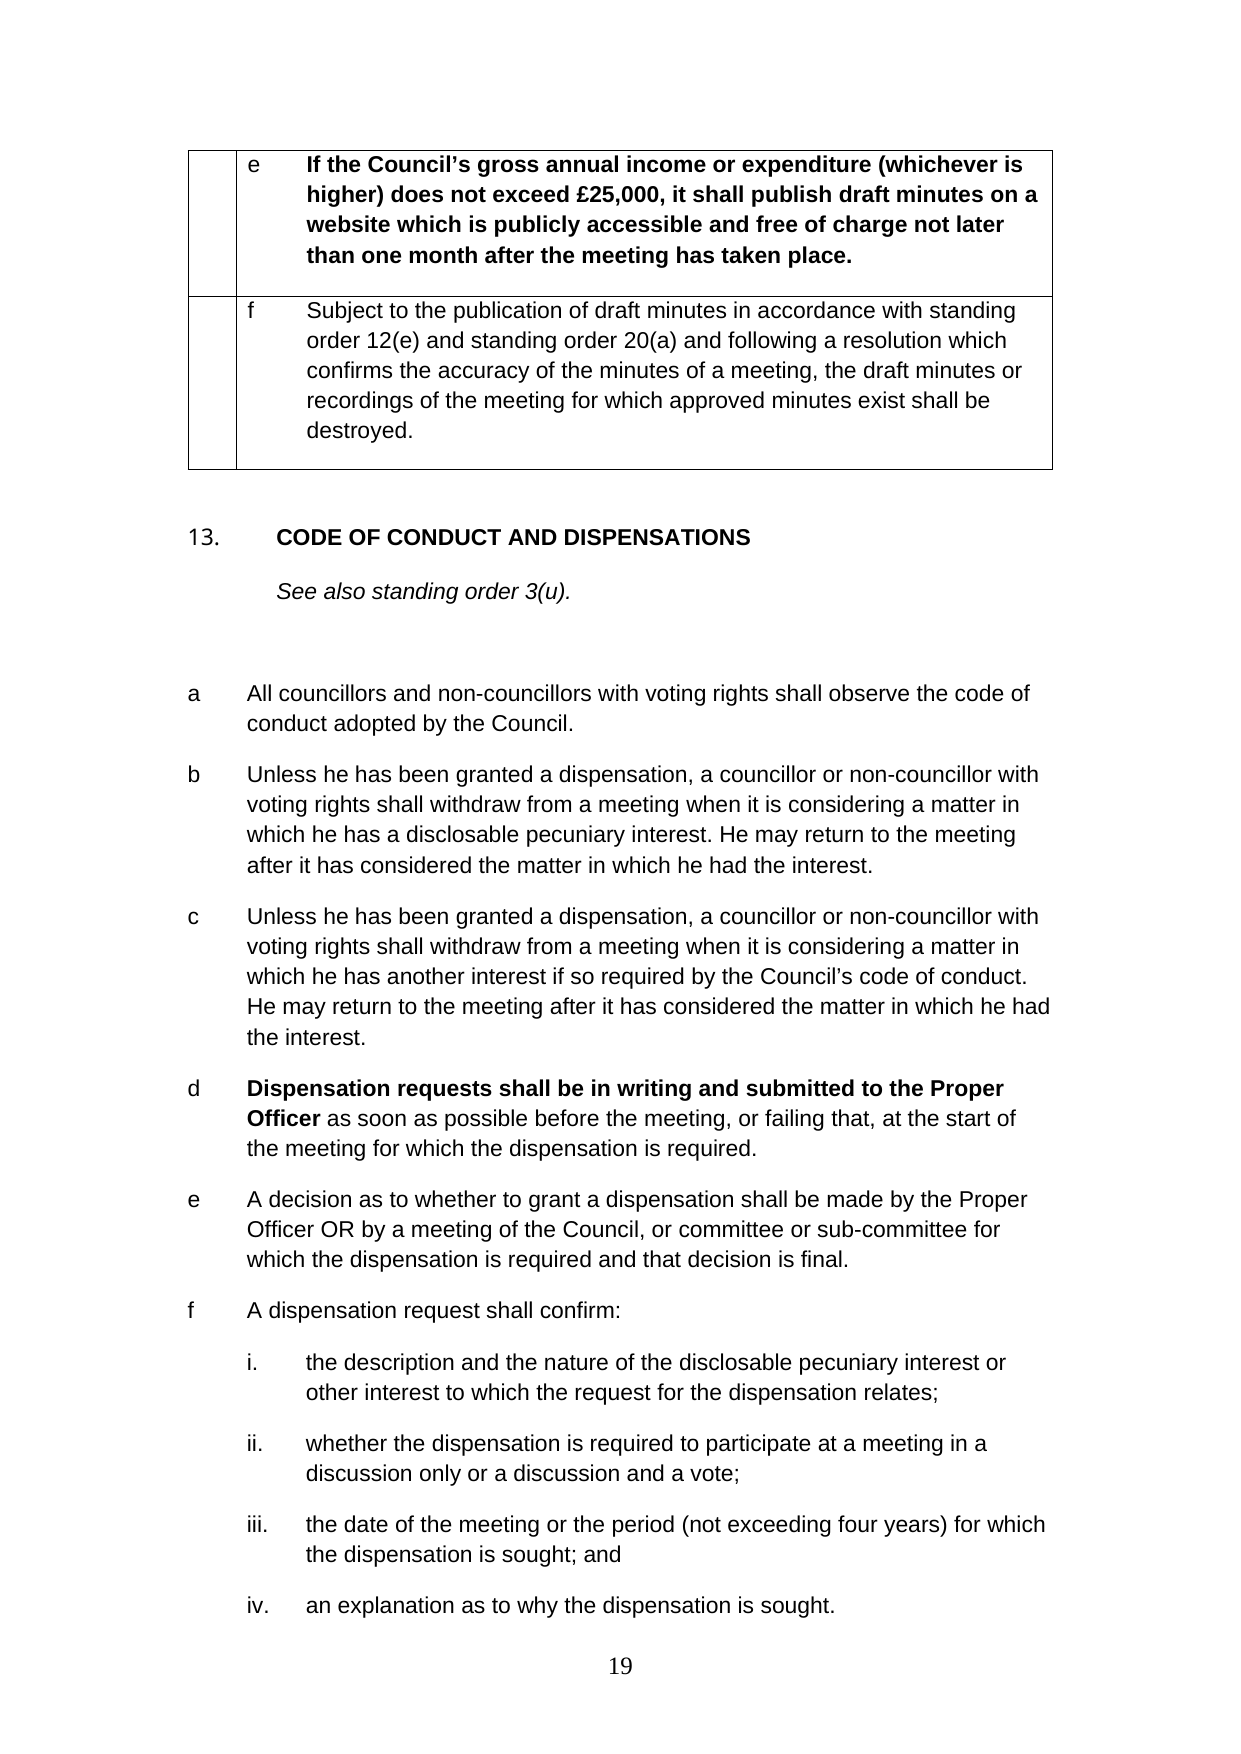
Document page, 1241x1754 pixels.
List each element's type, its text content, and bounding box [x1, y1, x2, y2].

list an explanation as to why the dispensation is sought. [247, 1592, 1053, 1619]
list Unless he has been granted a dispensation, a councillor or non-councillor with voting rights shall withdraw from a meeting when it is considering a matter in which he has another interest if so required by the Council’s code of conduct. He may return to the meeting after it has considered the matter in which he had the interest. [187, 903, 1053, 1050]
text See also standing order 3(u). [201, 578, 1053, 604]
list Unless he has been granted a dispensation, a councillor or non-councillor with voting rights shall withdraw from a meeting when it is considering a matter in which he has a disclosable pecuniary interest. He may return to the meeting after it has considered the matter in which he had the interest. [187, 761, 1053, 878]
table_cell [189, 151, 236, 296]
list the date of the meeting or the period (not exceeding four years) for which the dispensation is sought; and [247, 1511, 1053, 1568]
table_cell If the Council’s gross annual income or expenditure (whichever is higher) does not exceed £25,000, it shall publish draft minutes on a website which is publicly accessible and free of charge not later than one month after the meeting has taken place. [237, 151, 1052, 296]
table_cell [189, 297, 236, 469]
list the description and the nature of the disclosable pecuniary interest or other interest to which the request for the dispensation relates; [247, 1348, 1053, 1405]
list A dispensation request shall confirm: [187, 1297, 1053, 1324]
list All councillors and non-councillors with voting rights shall observe the code of conduct adopted by the Council. [187, 680, 1053, 736]
subtitle CODE OF CONDUCT AND DISPENSATIONS [187, 521, 1053, 552]
list A decision as to whether to grant a dispensation shall be made by the Proper Officer OR by a meeting of the Council, or committee or sub-committee for which the dispensation is required and that decision is final. [187, 1186, 1053, 1273]
list whether the dispensation is required to participate at a meeting in a discussion only or a discussion and a vote; [247, 1430, 1053, 1486]
list Dispensation requests shall be in writing and submitted to the Proper Officer as soon as possible before the meeting, or failing that, at the start of the meeting for which the dispensation is required. [187, 1074, 1053, 1161]
table_cell Subject to the publication of draft minutes in accordance with standing order 12(e) and standing order 20(a) and following a resolution which confirms the accuracy of the minutes of a meeting, the draft minutes or recordings of the meeting for which approved minutes exist shall be destroyed. [237, 297, 1052, 469]
